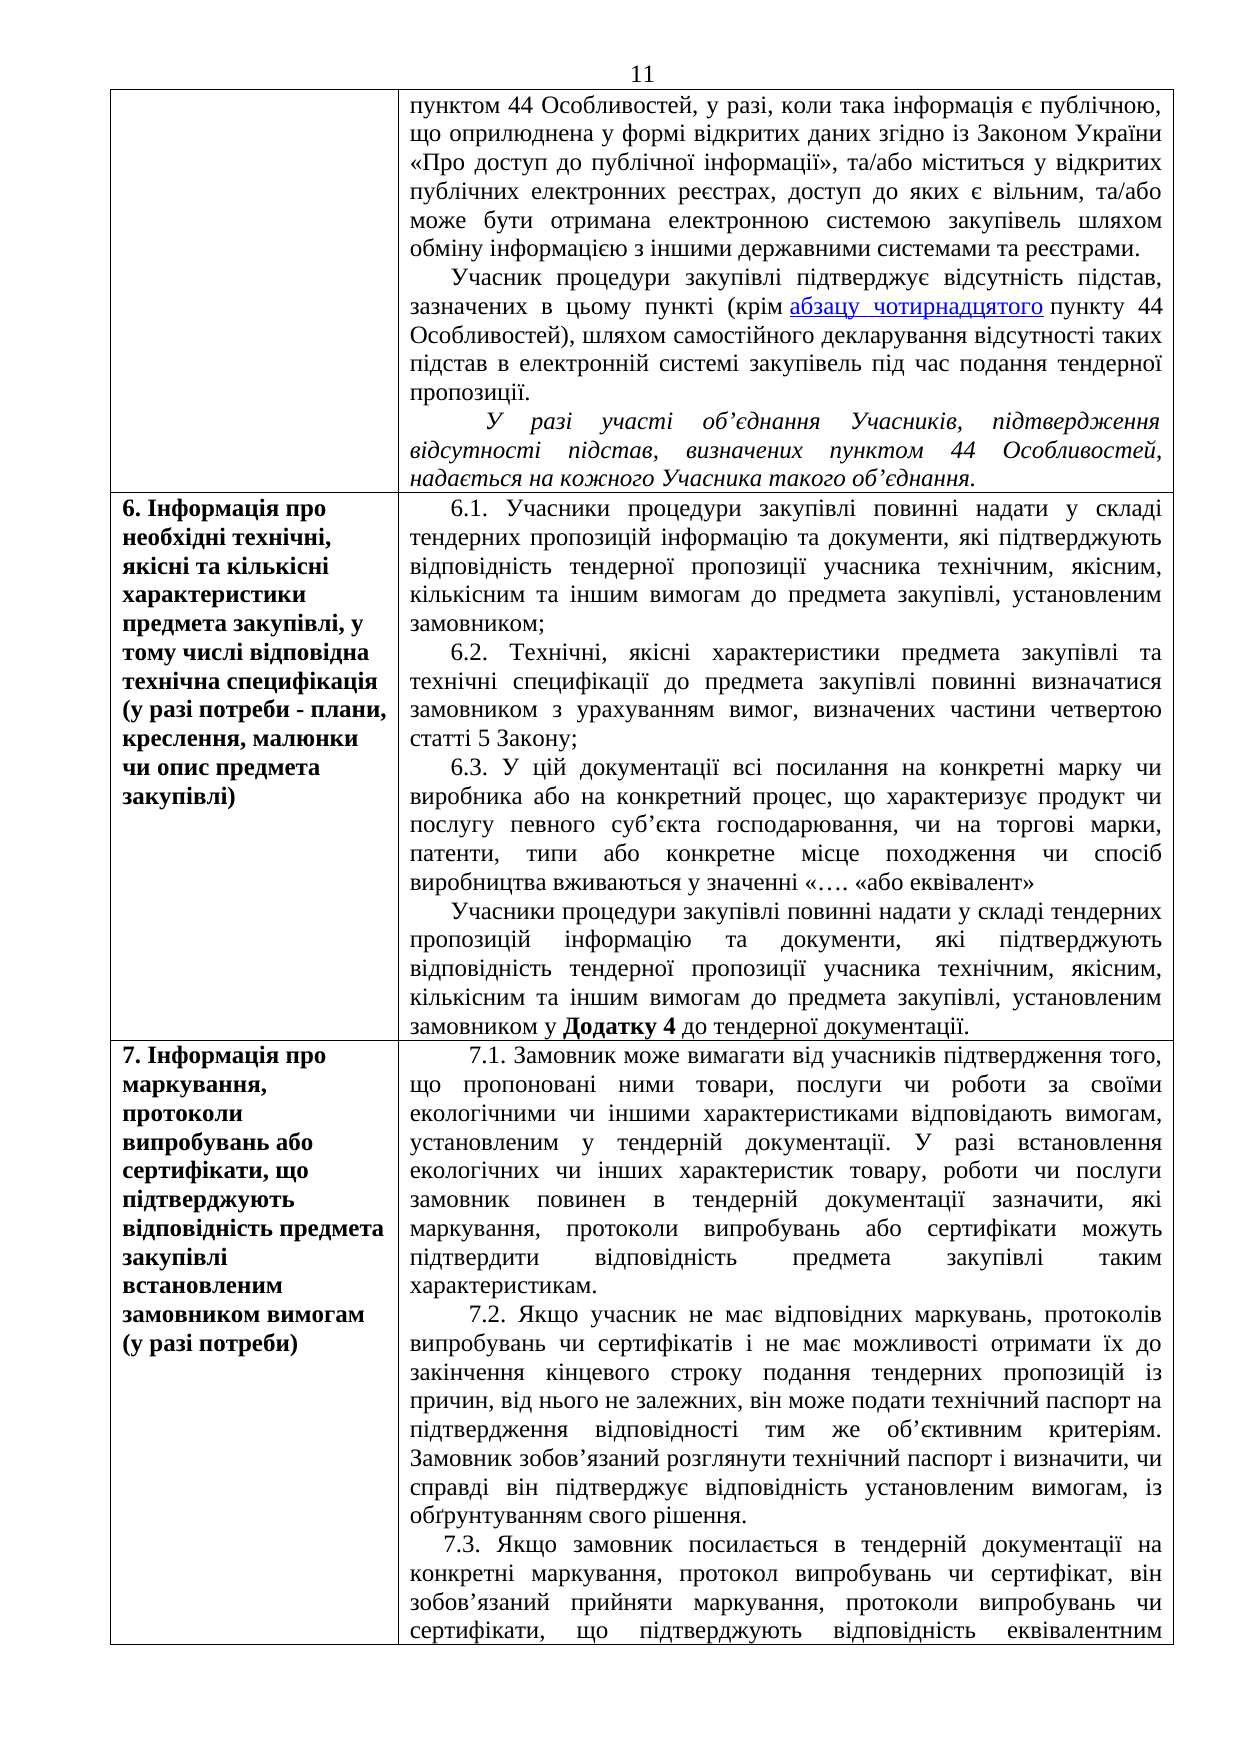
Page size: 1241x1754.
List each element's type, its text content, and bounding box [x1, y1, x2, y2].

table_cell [399, 90, 1173, 492]
table_cell 6.1. Учасники процедури закупівлі повинні надати у складі тендерних пропозицій інформацію та документи, які підтверджують відповідність тендерної пропозиції учасника технічним, якісним, кількісним та іншим вимогам до предмета закупівлі, установленим замовником; 6.2. Технічні, якісні характеристики предмета закупівлі та технічні специфікації до предмета закупівлі повинні визначатися замовником з урахуванням вимог, визначених частини четвертою статті 5 Закону; 6.3. У цій документації всі посилання на конкретні марку чи виробника або на конкретний процес, що характеризує продукт чи послугу певного суб’єкта господарювання, чи на торгові марки, патенти, типи або конкретне місце походження чи спосіб виробництва вживаються у значенні «…. «або еквівалент» Учасники процедури закупівлі повинні надати у складі тендерних пропозицій інформацію та документи, які підтверджують відповідність тендерної пропозиції учасника технічним, якісним, кількісним та іншим вимогам до предмета закупівлі, установленим замовником у Додатку 4 до тендерної документації. [399, 493, 1173, 1039]
table_cell 6. Інформація про необхідні технічні, якісні та кількісні характеристики предмета закупівлі, у тому числі відповідна технічна специфікація (у разі потреби - плани, креслення, малюнки чи опис предмета закупівлі) [111, 493, 398, 1039]
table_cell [111, 1041, 398, 1644]
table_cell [111, 90, 398, 492]
